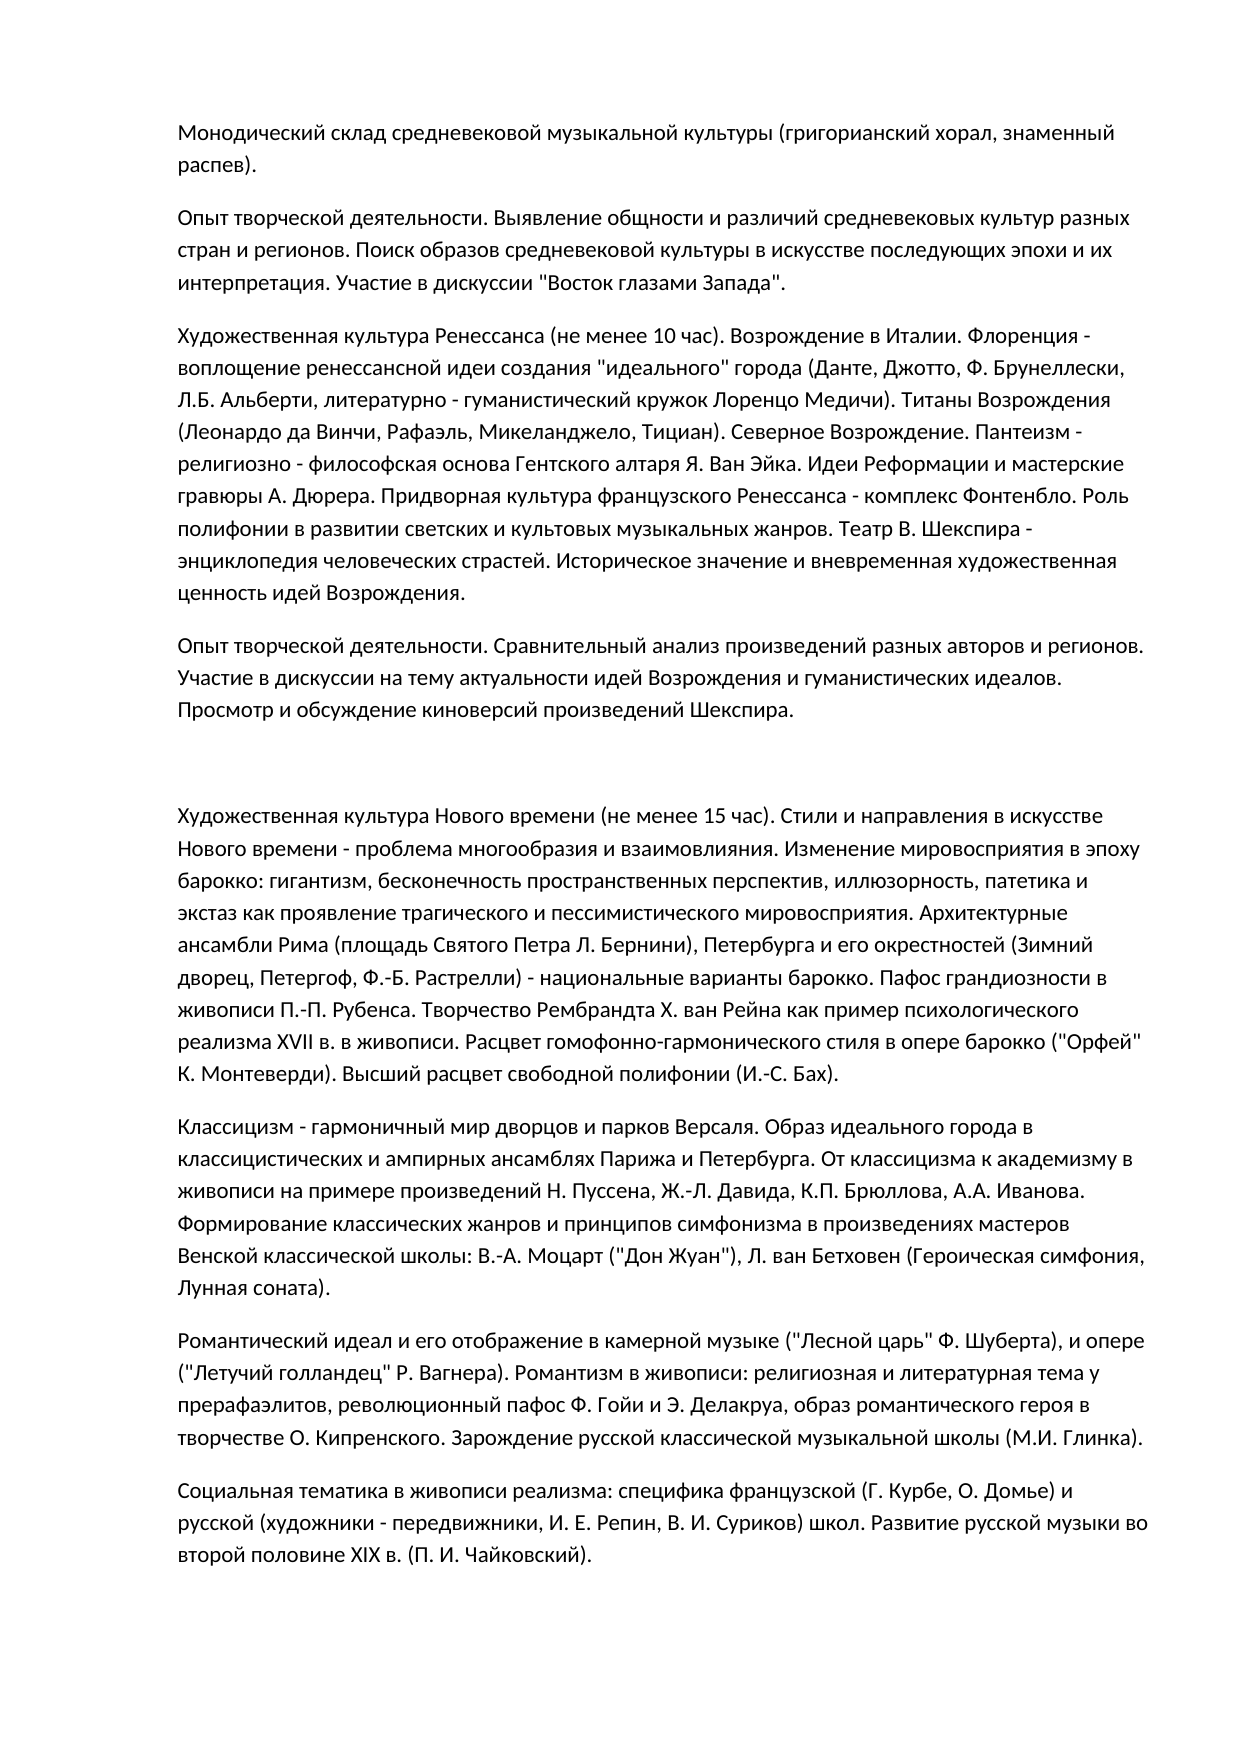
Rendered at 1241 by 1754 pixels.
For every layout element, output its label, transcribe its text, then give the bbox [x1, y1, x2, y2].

text Опыт творческой деятельности. Выявление общности и различий средневековых культур разных стран и регионов. Поиск образов средневековой культуры в искусстве последующих эпохи и их интерпретация. Участие в дискуссии "Восток глазами Запада". [177, 203, 1152, 296]
text Художественная культура Ренессанса (не менее 10 час). Возрождение в Италии. Флоренция - воплощение ренессансной идеи создания "идеального" города (Данте, Джотто, Ф. Брунеллески, Л.Б. Альберти, литературно - гуманистический кружок Лоренцо Медичи). Титаны Возрождения (Леонардо да Винчи, Рафаэль, Микеланджело, Тициан). Северное Возрождение. Пантеизм - религиозно - философская основа Гентского алтаря Я. Ван Эйка. Идеи Реформации и мастерские гравюры А. Дюрера. Придворная культура французского Ренессанса - комплекс Фонтенбло. Роль полифонии в развитии светских и культовых музыкальных жанров. Театр В. Шекспира - энциклопедия человеческих страстей. Историческое значение и вневременная художественная ценность идей Возрождения. [177, 321, 1152, 606]
text Романтический идеал и его отображение в камерной музыке ("Лесной царь" Ф. Шуберта), и опере ("Летучий голландец" Р. Вагнера). Романтизм в живописи: религиозная и литературная тема у прерафаэлитов, революционный пафос Ф. Гойи и Э. Делакруа, образ романтического героя в творчестве О. Кипренского. Зарождение русской классической музыкальной школы (М.И. Глинка). [177, 1326, 1152, 1451]
text Художественная культура Нового времени (не менее 15 час). Стили и направления в искусстве Нового времени - проблема многообразия и взаимовлияния. Изменение мировосприятия в эпоху барокко: гигантизм, бесконечность пространственных перспектив, иллюзорность, патетика и экстаз как проявление трагического и пессимистического мировосприятия. Архитектурные ансамбли Рима (площадь Святого Петра Л. Бернини), Петербурга и его окрестностей (Зимний дворец, Петергоф, Ф.-Б. Растрелли) - национальные варианты барокко. Пафос грандиозности в живописи П.-П. Рубенса. Творчество Рембрандта Х. ван Рейна как пример психологического реализма XVII в. в живописи. Расцвет гомофонно-гармонического стиля в опере барокко ("Орфей" К. Монтеверди). Высший расцвет свободной полифонии (И.-С. Бах). [177, 802, 1152, 1087]
text Опыт творческой деятельности. Сравнительный анализ произведений разных авторов и регионов. Участие в дискуссии на тему актуальности идей Возрождения и гуманистических идеалов. Просмотр и обсуждение киноверсий произведений Шекспира. [177, 631, 1152, 724]
text Социальная тематика в живописи реализма: специфика французской (Г. Курбе, О. Домье) и русской (художники - передвижники, И. Е. Репин, В. И. Суриков) школ. Развитие русской музыки во второй половине XIX в. (П. И. Чайковский). [177, 1476, 1152, 1568]
text Классицизм - гармоничный мир дворцов и парков Версаля. Образ идеального города в классицистических и ампирных ансамблях Парижа и Петербурга. От классицизма к академизму в живописи на примере произведений Н. Пуссена, Ж.-Л. Давида, К.П. Брюллова, А.А. Иванова. Формирование классических жанров и принципов симфонизма в произведениях мастеров Венской классической школы: В.-А. Моцарт ("Дон Жуан"), Л. ван Бетховен (Героическая симфония, Лунная соната). [177, 1112, 1152, 1301]
text Монодический склад средневековой музыкальной культуры (григорианский хорал, знаменный распев). [177, 118, 1152, 178]
